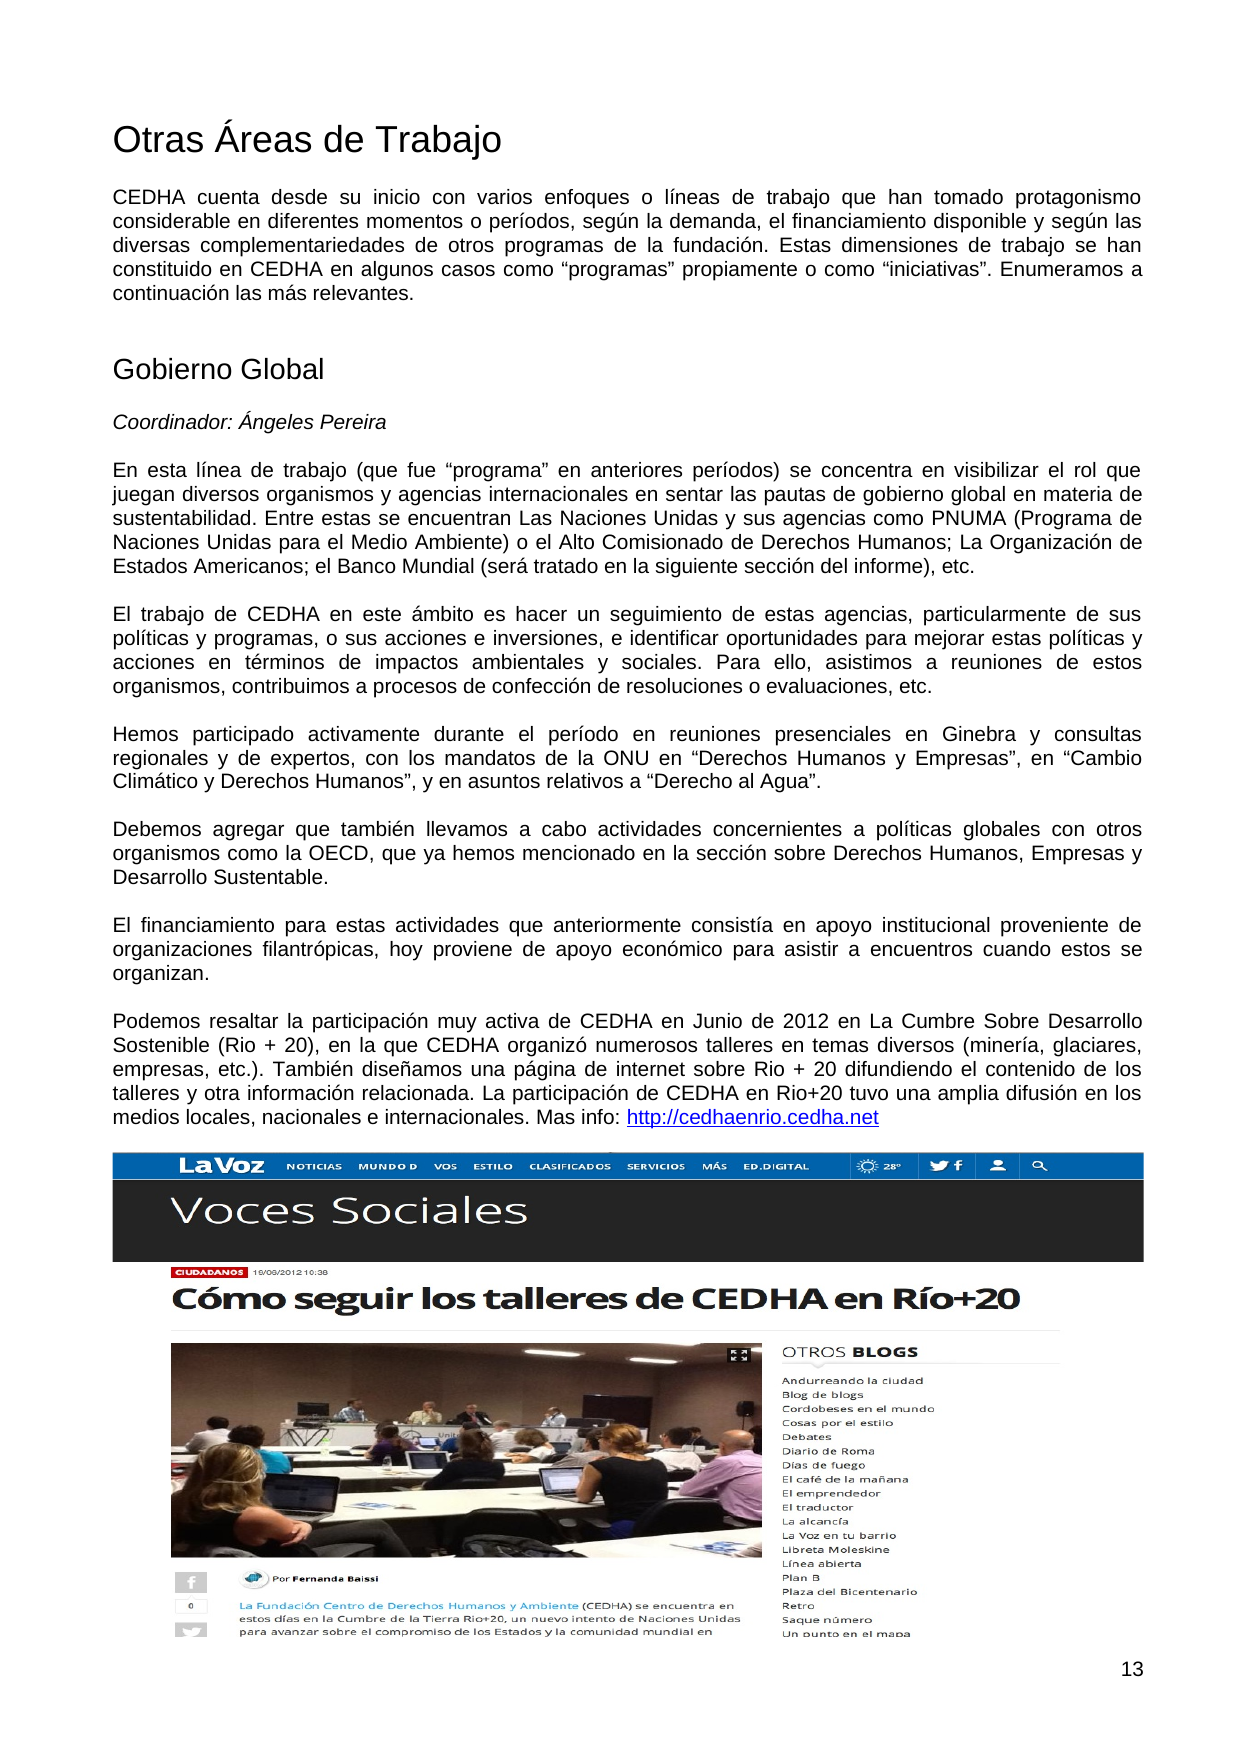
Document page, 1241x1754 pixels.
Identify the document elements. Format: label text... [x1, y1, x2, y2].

text El financiamiento para estas actividades que anteriormente consistía en apoyo institucional proveniente de organizaciones filantrópicas, hoy proviene de apoyo económico para asistir a encuentros cuando estos se organizan. [112, 913, 1144, 985]
text Otras Áreas de Trabajo [112, 118, 1144, 161]
picture [112, 1152, 1144, 1637]
text Podemos resaltar la participación muy activa de CEDHA en Junio de 2012 en La Cumbre Sobre Desarrollo Sostenible (Rio + 20), en la que CEDHA organizó numerosos talleres en temas diversos (minería, glaciares, empresas, etc.). También diseñamos una página de internet sobre Rio + 20 difundiendo el contenido de los talleres y otra información relacionada. La participación de CEDHA en Rio+20 tuvo una amplia difusión en los medios locales, nacionales e internacionales. Mas info: http://cedhaenrio.cedha.net [112, 1009, 1144, 1129]
text CEDHA cuenta desde su inicio con varios enfoques o líneas de trabajo que han tomado protagonismo considerable en diferentes momentos o períodos, según la demanda, el financiamiento disponible y según las diversas complementariedades de otros programas de la fundación. Estas dimensiones de trabajo se han constituido en CEDHA en algunos casos como “programas” propiamente o como “iniciativas”. Enumeramos a continuación las más relevantes. [112, 185, 1144, 304]
text Hemos participado activamente durante el período en reuniones presenciales en Ginebra y consultas regionales y de expertos, con los mandatos de la ONU en “Derechos Humanos y Empresas”, en “Cambio Climático y Derechos Humanos”, y en asuntos relativos a “Derecho al Agua”. [112, 721, 1144, 793]
text Debemos agregar que también llevamos a cabo actividades concernientes a políticas globales con otros organismos como la OECD, que ya hemos mencionado en la sección sobre Derechos Humanos, Empresas y Desarrollo Sustentable. [112, 817, 1144, 889]
text El trabajo de CEDHA en este ámbito es hacer un seguimiento de estas agencias, particularmente de sus políticas y programas, o sus acciones e inversiones, e identificar oportunidades para mejorar estas políticas y acciones en términos de impactos ambientales y sociales. Para ello, asistimos a reuniones de estos organismos, contribuimos a procesos de confección de resoluciones o evaluaciones, etc. [112, 602, 1144, 697]
text Gobierno Global [112, 352, 1144, 386]
text Coordinador: Ángeles Pereira [112, 410, 1144, 434]
text En esta línea de trabajo (que fue “programa” en anteriores períodos) se concentra en visibilizar el rol que juegan diversos organismos y agencias internacionales en sentar las pautas de gobierno global en materia de sustentabilidad. Entre estas se encuentran Las Naciones Unidas y sus agencias como PNUMA (Programa de Naciones Unidas para el Medio Ambiente) o el Alto Comisionado de Derechos Humanos; La Organización de Estados Americanos; el Banco Mundial (será tratado en la siguiente sección del informe), etc. [112, 458, 1144, 578]
